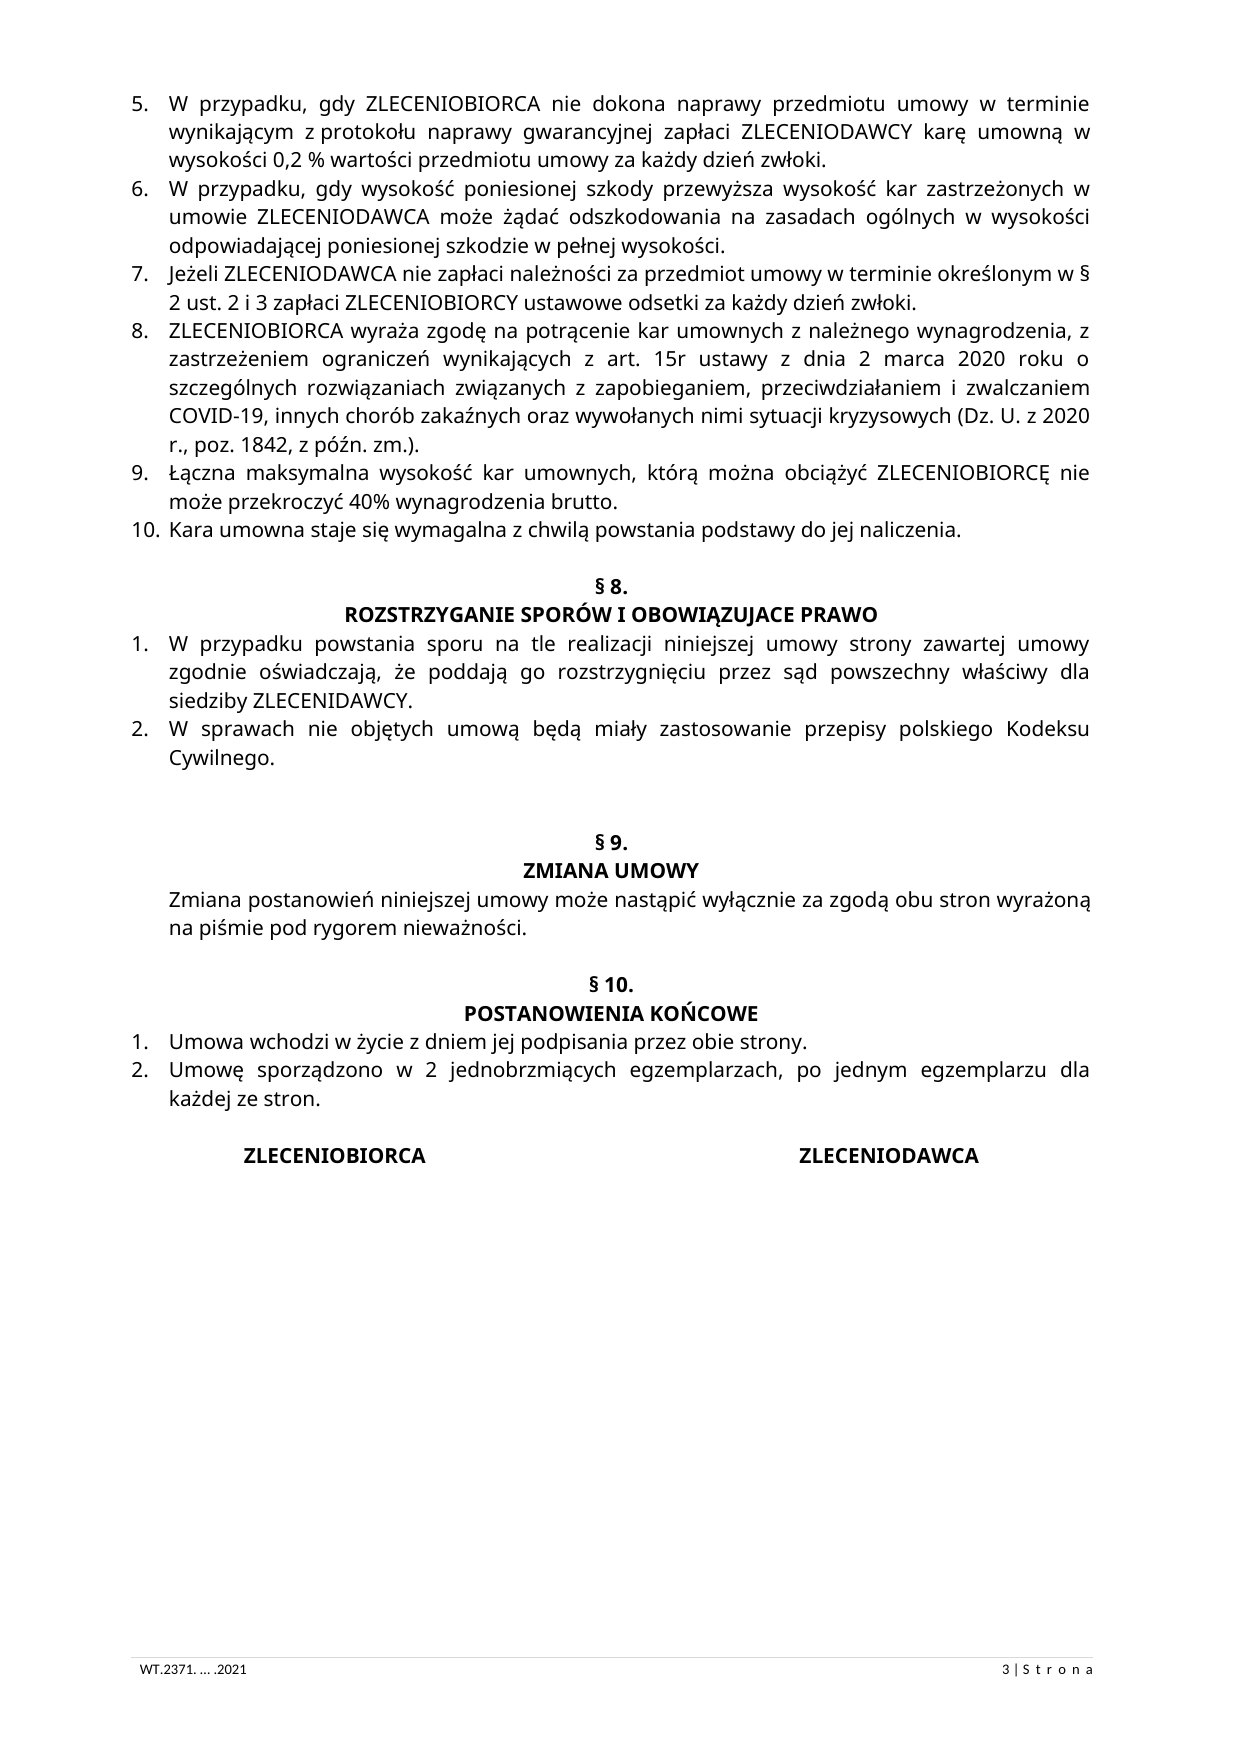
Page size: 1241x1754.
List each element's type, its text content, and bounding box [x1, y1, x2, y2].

text § 8. [131, 572, 1091, 601]
text § 9. [131, 828, 1091, 856]
subtitle ZLECENIOBIORCA ZLECENIODAWCA [131, 1141, 1091, 1169]
list W przypadku, gdy wysokość poniesionej szkody przewyższa wysokość kar zastrzeżonych w umowie ZLECENIODAWCA może żądać odszkodowania na zasadach ogólnych w wysokości odpowiadającej poniesionej szkodzie w pełnej wysokości. [131, 174, 1091, 259]
list W przypadku, gdy ZLECENIOBIORCA nie dokona naprawy przedmiotu umowy w terminie wynikającym z protokołu naprawy gwarancyjnej zapłaci ZLECENIODAWCY karę umowną w wysokości 0,2 % wartości przedmiotu umowy za każdy dzień zwłoki. [131, 89, 1091, 174]
list ZLECENIOBIORCA wyraża zgodę na potrącenie kar umownych z należnego wynagrodzenia, z zastrzeżeniem ograniczeń wynikających z art. 15r ustawy z dnia 2 marca 2020 roku o szczególnych rozwiązaniach związanych z zapobieganiem, przeciwdziałaniem i zwalczaniem COVID-19, innych chorób zakaźnych oraz wywołanych nimi sytuacji kryzysowych (Dz. U. z 2020 r., poz. 1842, z późn. zm.). [131, 316, 1091, 458]
list Łączna maksymalna wysokość kar umownych, którą można obciążyć ZLECENIOBIORCĘ nie może przekroczyć 40% wynagrodzenia brutto. [131, 458, 1091, 515]
list Jeżeli ZLECENIODAWCA nie zapłaci należności za przedmiot umowy w terminie określonym w § 2 ust. 2 i 3 zapłaci ZLECENIOBIORCY ustawowe odsetki za każdy dzień zwłoki. [131, 259, 1091, 316]
text § 10. [131, 970, 1091, 999]
text ROZSTRZYGANIE SPORÓW I OBOWIĄZUJACE PRAWO [131, 601, 1091, 629]
list Umowę sporządzono w 2 jednobrzmiących egzemplarzach, po jednym egzemplarzu dla każdej ze stron. [131, 1056, 1091, 1112]
list Umowa wchodzi w życie z dniem jej podpisania przez obie strony. [131, 1027, 1091, 1056]
list W przypadku powstania sporu na tle realizacji niniejszej umowy strony zawartej umowy zgodnie oświadczają, że poddają go rozstrzygnięciu przez sąd powszechny właściwy dla siedziby ZLECENIDAWCY. [131, 629, 1091, 714]
text ZMIANA UMOWY [131, 856, 1091, 885]
text Zmiana postanowień niniejszej umowy może nastąpić wyłącznie za zgodą obu stron wyrażoną na piśmie pod rygorem nieważności. [169, 885, 1091, 942]
list W sprawach nie objętych umową będą miały zastosowanie przepisy polskiego Kodeksu Cywilnego. [131, 714, 1091, 771]
text POSTANOWIENIA KOŃCOWE [131, 999, 1091, 1027]
list Kara umowna staje się wymagalna z chwilą powstania podstawy do jej naliczenia. [131, 515, 1091, 544]
